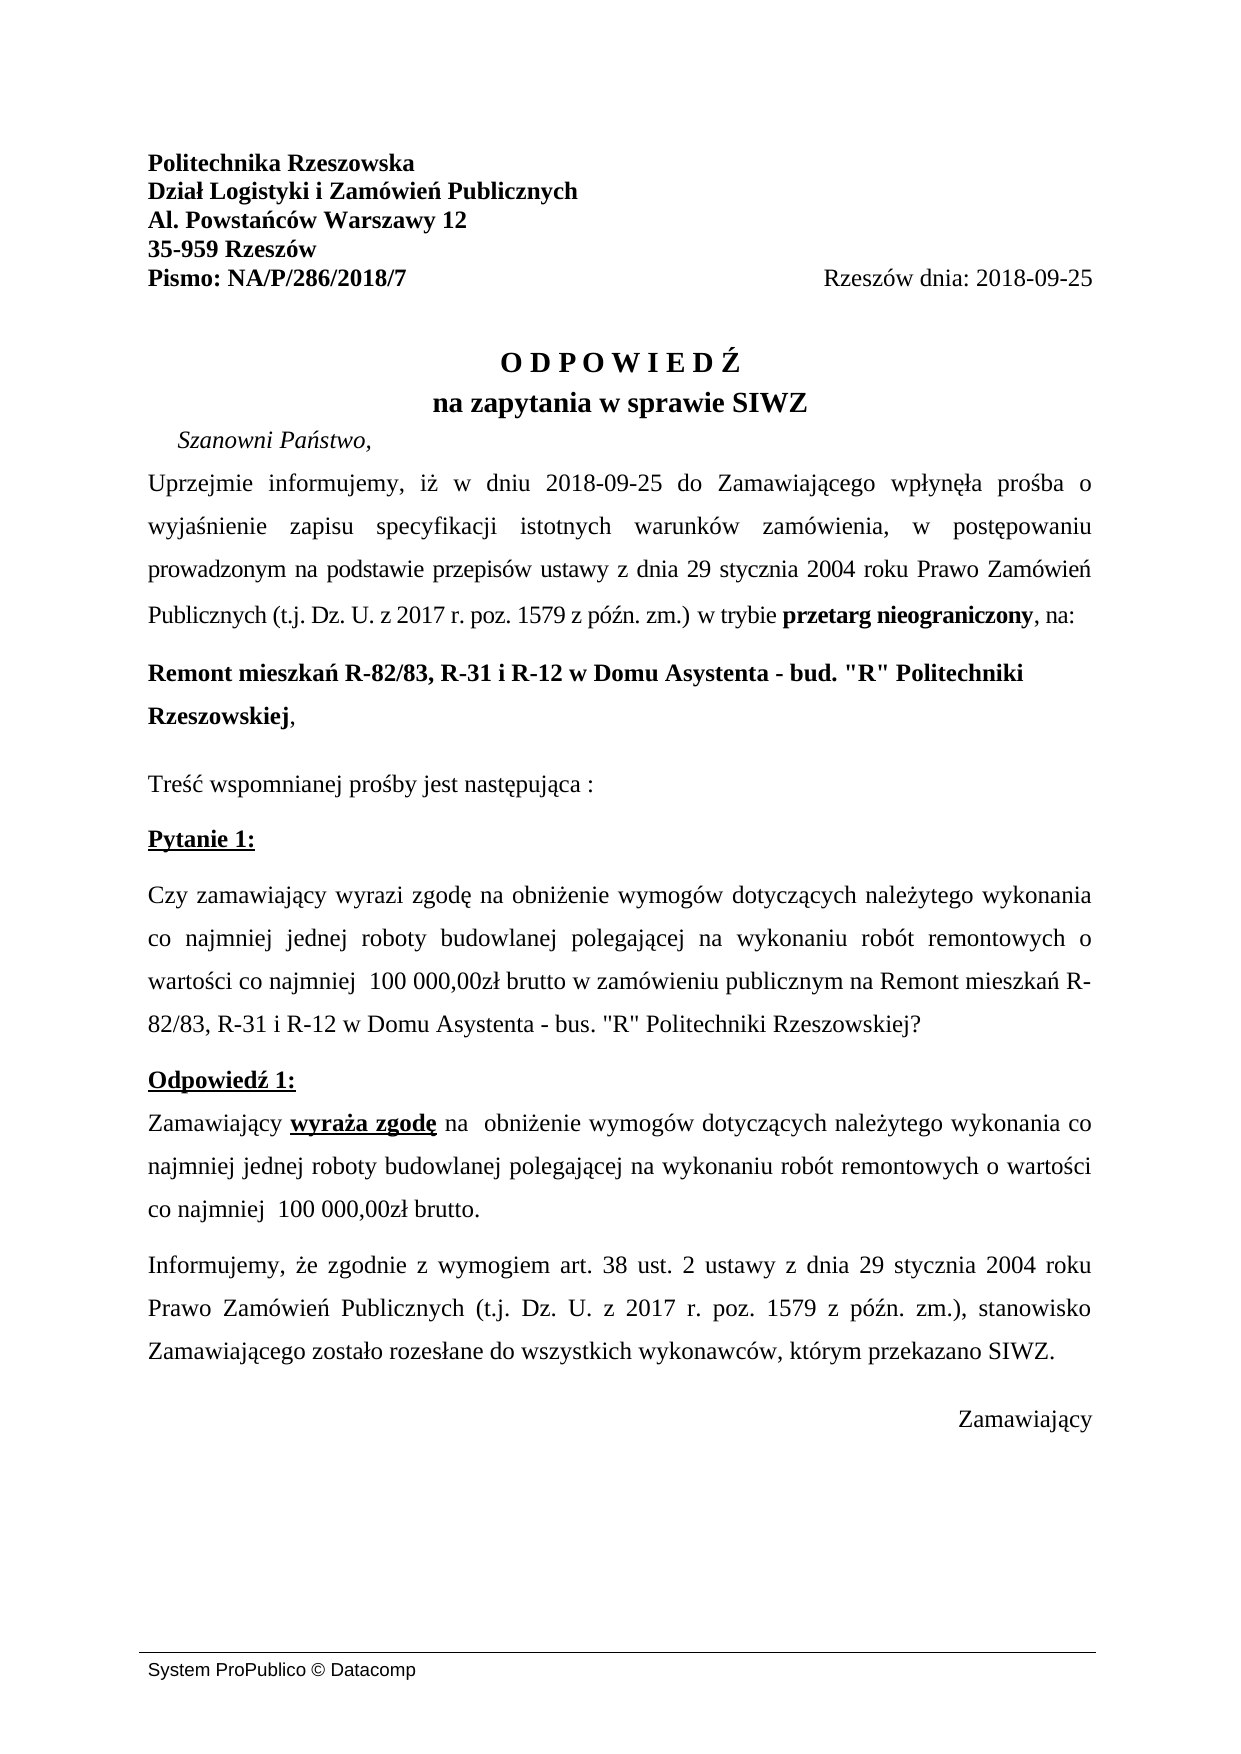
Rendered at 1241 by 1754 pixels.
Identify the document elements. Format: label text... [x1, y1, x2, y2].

text Pismo: NA/P/286/2018/7 Rzeszów dnia: 2018-09-25 [148, 263, 1092, 291]
text Zamawiający wyraża zgodę na obniżenie wymogów dotyczących należytego wykonania co najmniej jednej roboty budowlanej polegającej na wykonaniu robót remontowych o wartości co najmniej 100 000,00zł brutto. [148, 1108, 1092, 1223]
text 35-959 Rzeszów [148, 234, 1092, 263]
subtitle na zapytania w sprawie SIWZ [148, 385, 1092, 418]
text Informujemy, że zgodnie z wymogiem art. 38 ust. 2 ustawy z dnia 29 stycznia 2004 roku Prawo Zamówień Publicznych (t.j. Dz. U. z 2017 r. poz. 1579 z późn. zm.), stanowisko Zamawiającego zostało rozesłane do wszystkich wykonawców, którym przekazano SIWZ. [148, 1250, 1092, 1365]
text Pytanie 1: [148, 824, 1092, 853]
text Odpowiedź 1: [148, 1065, 1092, 1094]
text Czy zamawiający wyrazi zgodę na obniżenie wymogów dotyczących należytego wykonania co najmniej jednej roboty budowlanej polegającej na wykonaniu robót remontowych o wartości co najmniej 100 000,00zł brutto w zamówieniu publicznym na Remont mieszkań R-82/83, R-31 i R-12 w Domu Asystenta - bus. "R" Politechniki Rzeszowskiej? [148, 880, 1092, 1038]
subtitle O D P O W I E D Ź [148, 345, 1092, 379]
text Zamawiający [472, 1404, 1092, 1433]
text Dział Logistyki i Zamówień Publicznych [148, 176, 1092, 205]
text Al. Powstańców Warszawy 12 [148, 205, 1092, 234]
text Szanowni Państwo, [177, 425, 1092, 453]
text Politechnika Rzeszowska [148, 148, 1092, 176]
text Treść wspomnianej prośby jest następująca : [148, 769, 1092, 798]
text Uprzejmie informujemy, iż w dniu 2018-09-25 do Zamawiającego wpłynęła prośba o wyjaśnienie zapisu specyfikacji istotnych warunków zamówienia, w postępowaniu prowadzonym na podstawie przepisów ustawy z dnia 29 stycznia 2004 roku Prawo Zamówień Publicznych (t.j. Dz. U. z 2017 r. poz. 1579 z późn. zm.) w trybie przetarg nieograniczony, na: [148, 468, 1092, 629]
text Remont mieszkań R-82/83, R-31 i R-12 w Domu Asystenta - bud. "R" Politechniki Rzeszowskiej, [148, 658, 1092, 729]
